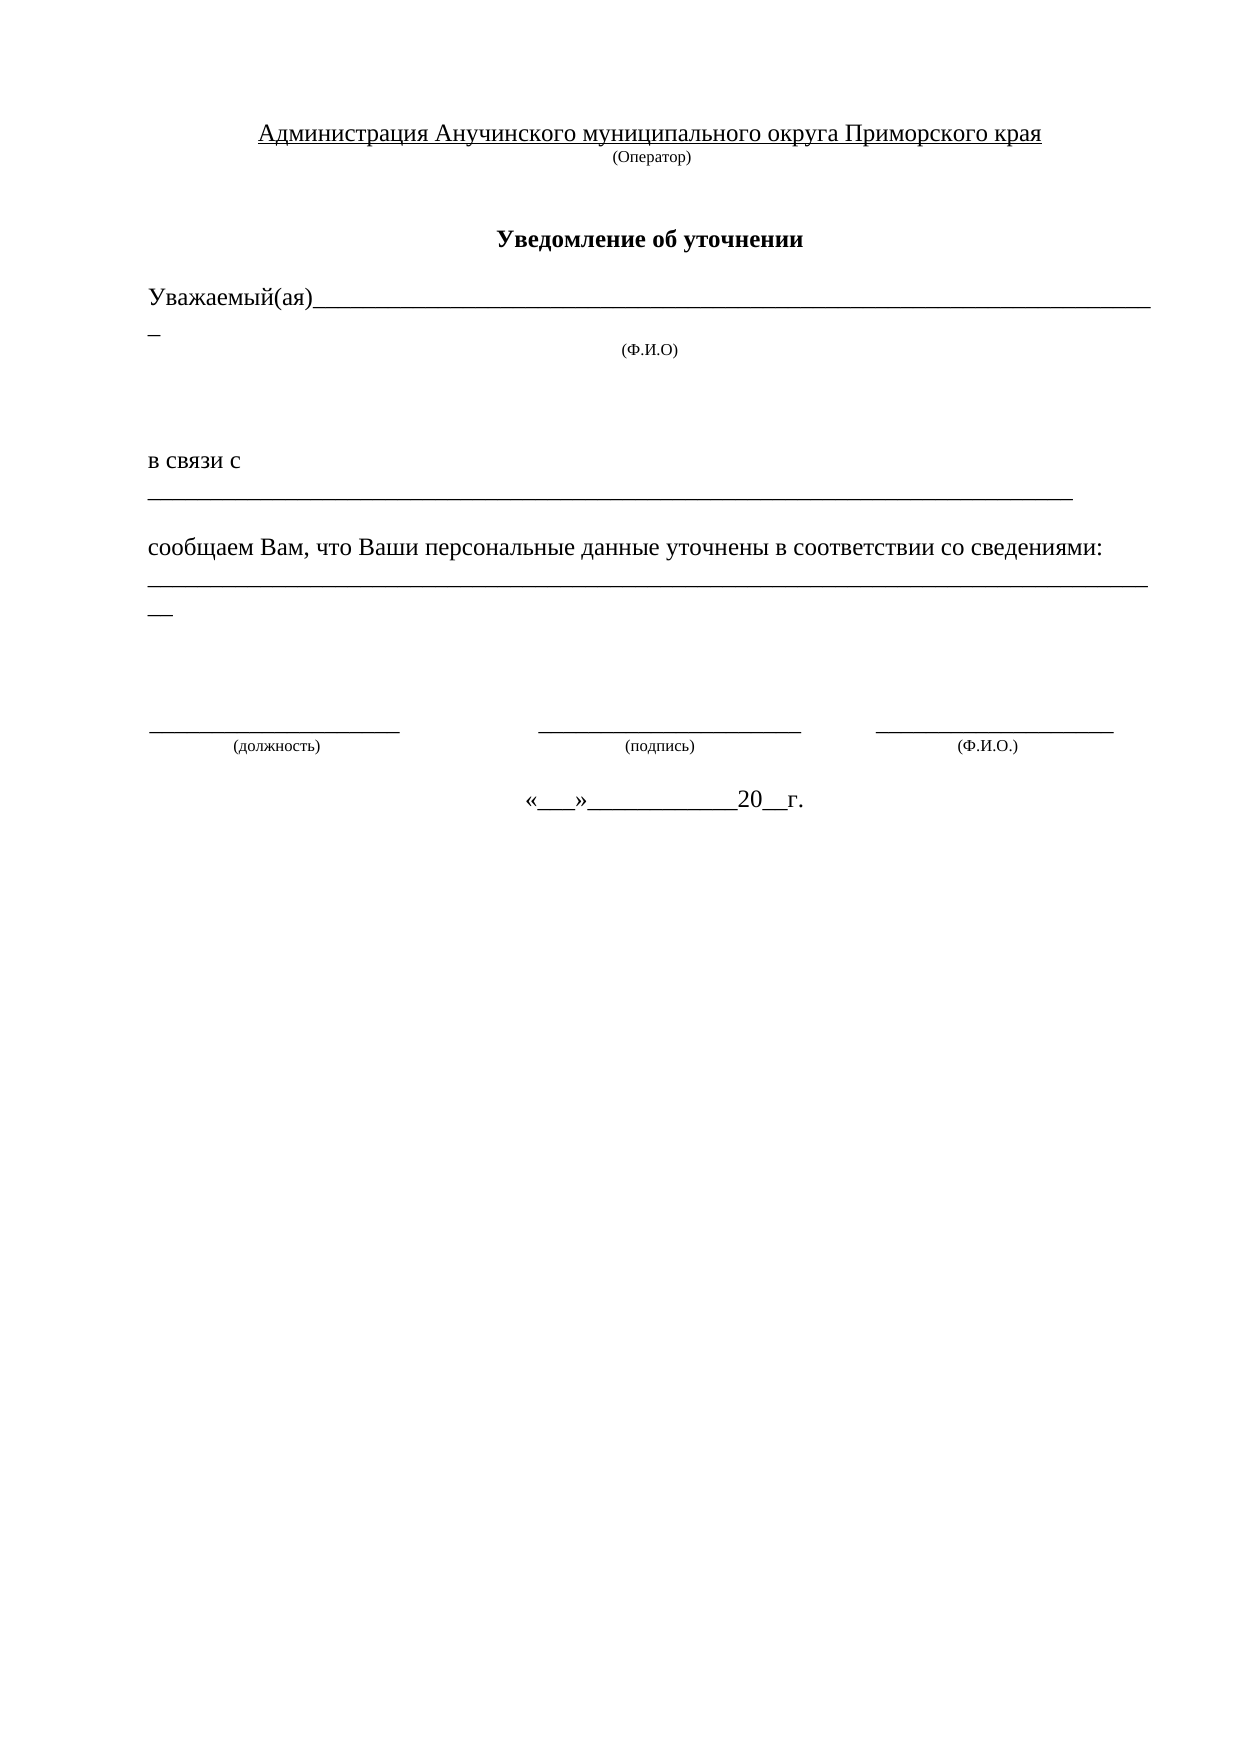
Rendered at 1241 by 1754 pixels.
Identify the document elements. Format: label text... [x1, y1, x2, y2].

text (Оператор) [148, 147, 1152, 166]
text (Ф.И.О) [148, 339, 1152, 358]
table_header ____________________ (должность) [148, 648, 406, 814]
text Уважаемый(ая)____________________________________________________________________ [148, 282, 1152, 339]
text в связи с __________________________________________________________________________ [148, 446, 1152, 503]
text Администрация Анучинского муниципального округа Приморского края [148, 118, 1152, 147]
table_header ___________________ (Ф.И.О.) [806, 648, 1120, 814]
text сообщаем Вам, что Ваши персональные данные уточнены в соответствии со сведениями: __________________________________________________________________________________ [148, 532, 1152, 618]
text Уведомление об уточнении [148, 224, 1152, 253]
table_header _____________________ (подпись) «___»____________20__г. [406, 648, 806, 814]
